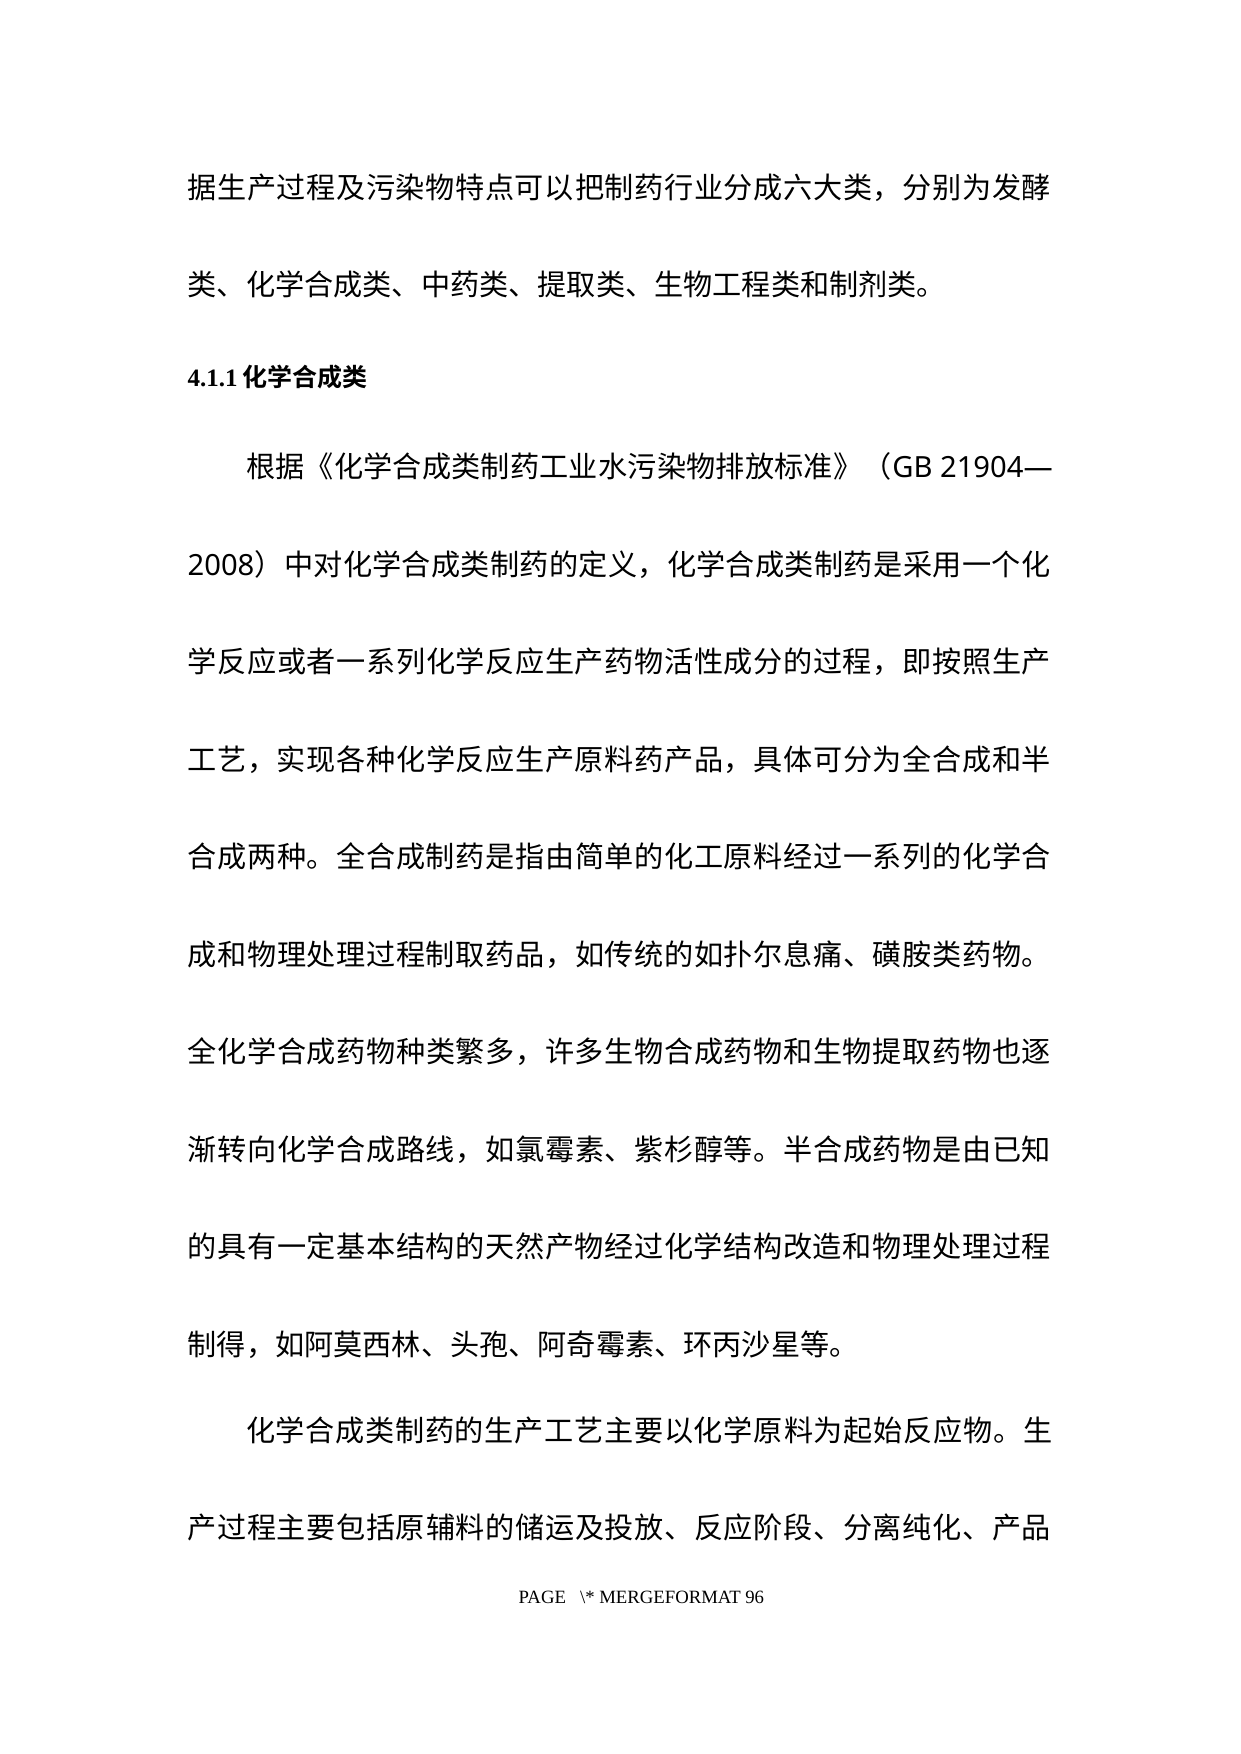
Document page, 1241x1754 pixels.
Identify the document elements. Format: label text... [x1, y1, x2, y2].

subtitle 4.1.1化学合成类 [187, 343, 1053, 408]
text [187, 1396, 1053, 1558]
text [187, 153, 1053, 316]
text 根据《化学合成类制药工业水污染物排放标准》（GB 21904—2008）中对化学合成类制药的定义，化学合成类制药是采用一个化学反应或者一系列化学反应生产药物活性成分的过程，即按照生产工艺，实现各种化学反应生产原料药产品，具体可分为全合成和半合成两种。全合成制药是指由简单的化工原料经过一系列的化学合成和物理处理过程制取药品，如传统的如扑尔息痛、磺胺类药物。全化学合成药物种类繁多，许多生物合成药物和生物提取药物也逐渐转向化学合成路线，如氯霉素、紫杉醇等。半合成药物是由已知的具有一定基本结构的天然产物经过化学结构改造和物理处理过程制得，如阿莫西林、头孢、阿奇霉素、环丙沙星等。 [187, 432, 1053, 1375]
